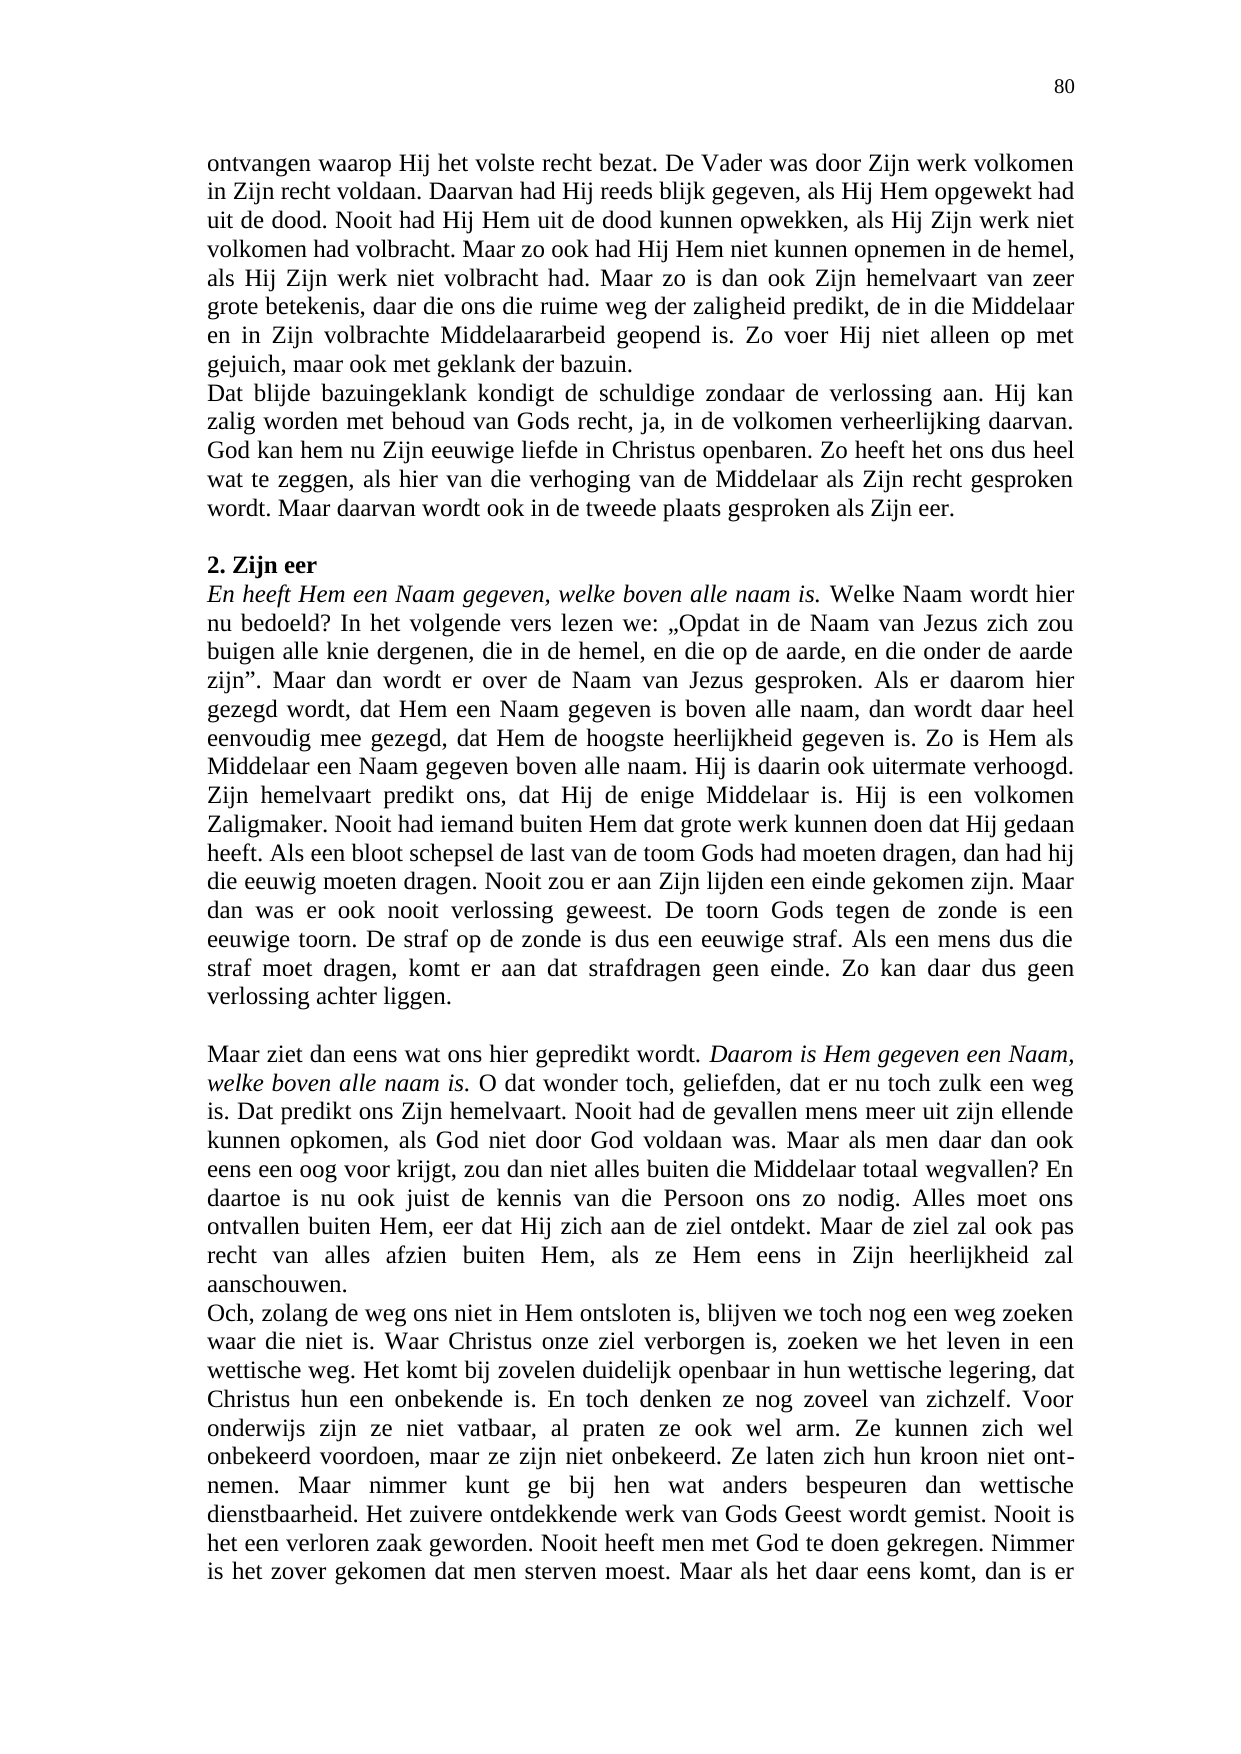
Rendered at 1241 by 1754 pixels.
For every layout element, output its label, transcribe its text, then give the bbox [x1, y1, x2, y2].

text Maar ziet dan eens wat ons hier gepredikt wordt. Daarom is Hem gegeven een Naam, welke boven alle naam is. O dat wonder toch, geliefden, dat er nu toch zulk een weg is. Dat predikt ons Zijn hemelvaart. Nooit had de gevallen mens meer uit zijn ellende kunnen opkomen, als God niet door God voldaan was. Maar als men daar dan ook eens een oog voor krijgt, zou dan niet alles buiten die Middelaar totaal wegvallen? En daartoe is nu ook juist de kennis van die Persoon ons zo nodig. Alles moet ons ontvallen buiten Hem, eer dat Hij zich aan de ziel ontdekt. Maar de ziel zal ook pas recht van alles afzien buiten Hem, als ze Hem eens in Zijn heerlijkheid zal aanschouwen. [207, 1039, 1075, 1298]
text Dat blijde bazuingeklank kondigt de schuldige zondaar de verlossing aan. Hij kan zalig worden met behoud van Gods recht, ja, in de volkomen verheerlijking daarvan. God kan hem nu Zijn eeuwige liefde in Christus openbaren. Zo heeft het ons dus heel wat te zeggen, als hier van die verhoging van de Middelaar als Zijn recht gesproken wordt. Maar daarvan wordt ook in de tweede plaats gesproken als Zijn eer. [207, 378, 1075, 521]
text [207, 1298, 1075, 1585]
text 2. Zijn eer [207, 550, 1075, 579]
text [207, 148, 1075, 378]
text En heeft Hem een Naam gegeven, welke boven alle naam is. Welke Naam wordt hier nu bedoeld? In het volgende vers lezen we: „Opdat in de Naam van Jezus zich zou buigen alle knie dergenen, die in de hemel, en die op de aarde, en die onder de aarde zijn”. Maar dan wordt er over de Naam van Jezus gesproken. Als er daarom hier gezegd wordt, dat Hem een Naam gegeven is boven alle naam, dan wordt daar heel eenvoudig mee gezegd, dat Hem de hoogste heerlijkheid gegeven is. Zo is Hem als Middelaar een Naam gegeven boven alle naam. Hij is daarin ook uitermate verhoogd. Zijn hemelvaart predikt ons, dat Hij de enige Middelaar is. Hij is een volkomen Zaligmaker. Nooit had iemand buiten Hem dat grote werk kunnen doen dat Hij gedaan heeft. Als een bloot schepsel de last van de toom Gods had moeten dragen, dan had hij die eeuwig moeten dragen. Nooit zou er aan Zijn lijden een einde gekomen zijn. Maar dan was er ook nooit verlossing geweest. De toorn Gods tegen de zonde is een eeuwige toorn. De straf op de zonde is dus een eeuwige straf. Als een mens dus die straf moet dragen, komt er aan dat strafdragen geen einde. Zo kan daar dus geen verlossing achter liggen. [207, 579, 1075, 1010]
